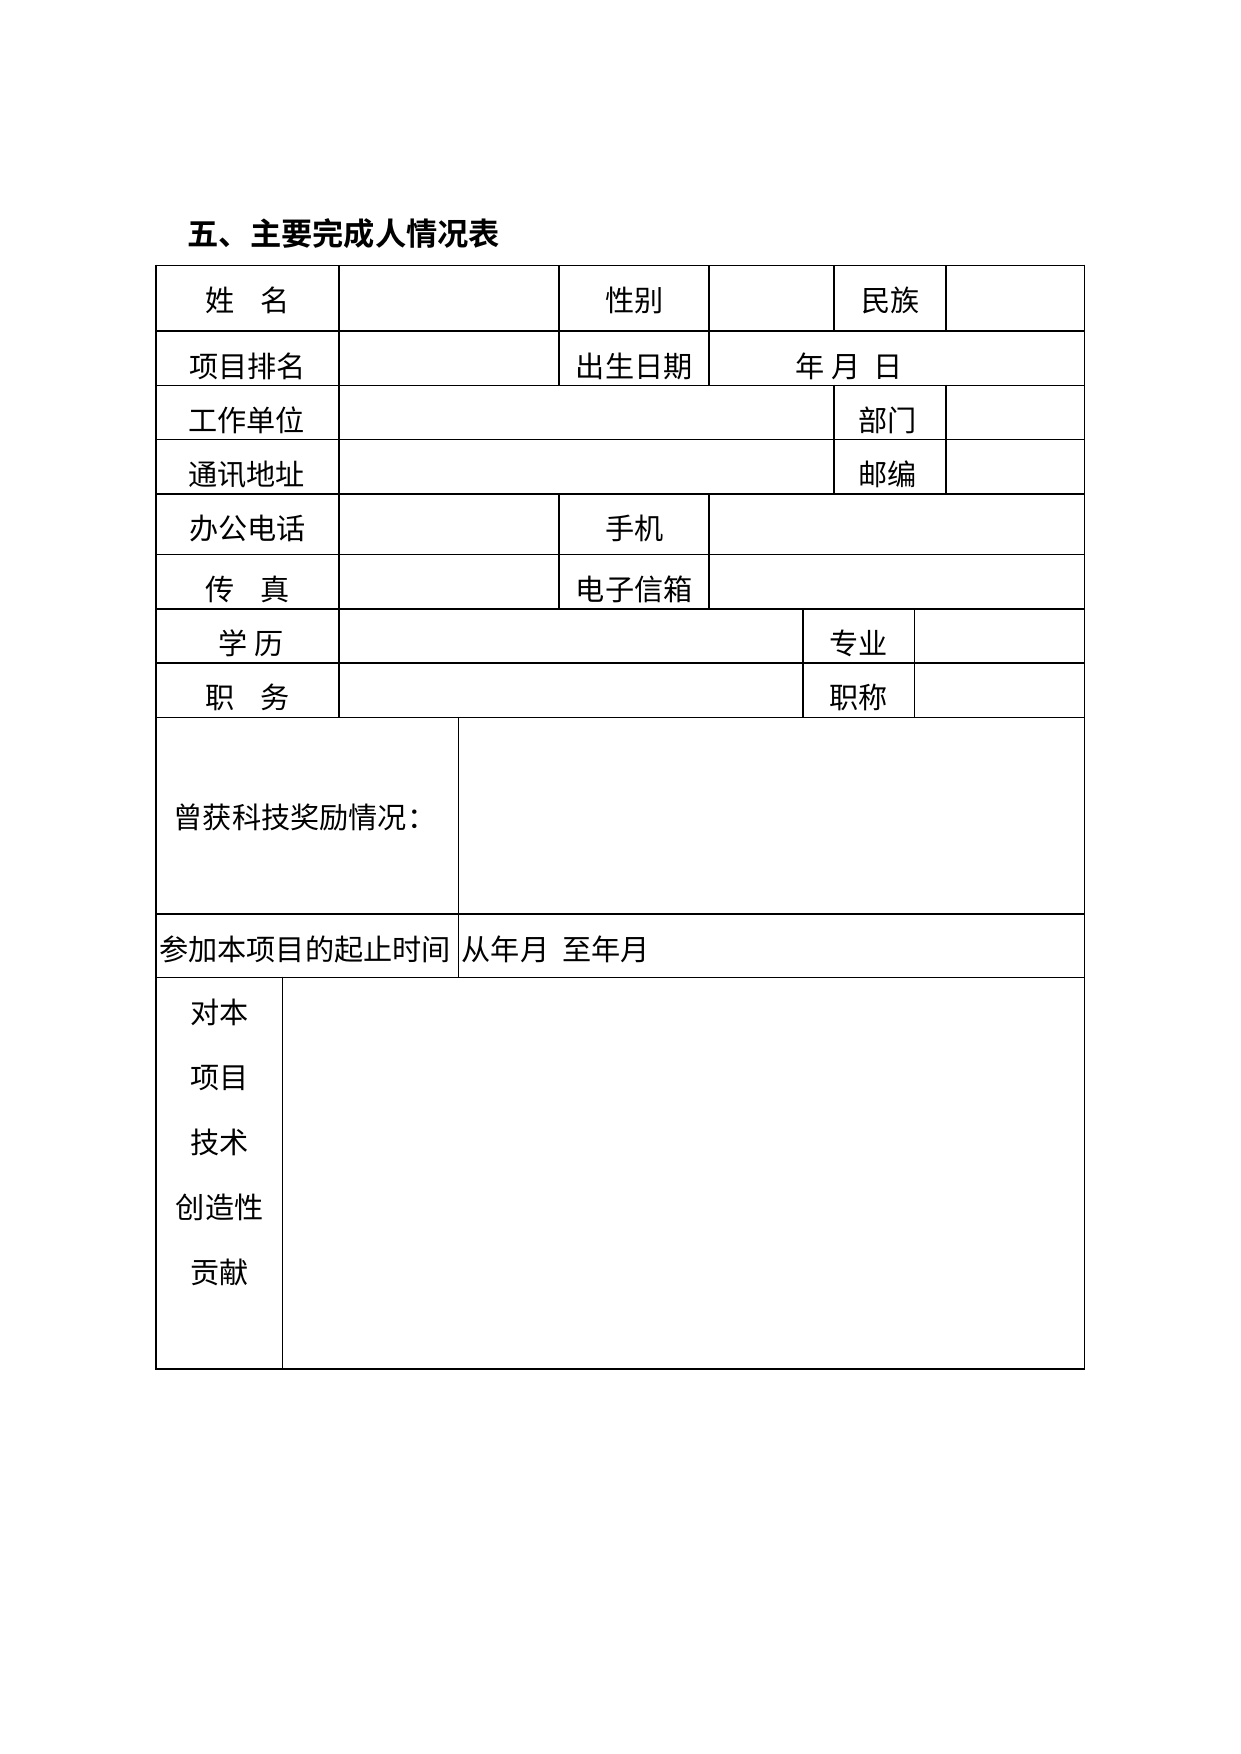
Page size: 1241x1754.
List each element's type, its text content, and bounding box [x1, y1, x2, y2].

table_cell [340, 664, 802, 717]
table_cell 专业 [804, 610, 914, 662]
table_cell 项目排名 [157, 332, 338, 384]
table_cell [947, 440, 1084, 493]
table_cell [340, 495, 558, 554]
table_cell [340, 555, 558, 608]
table_cell 职称 [804, 664, 914, 717]
table_cell 职 务 [157, 664, 338, 717]
table_cell 手机 [560, 495, 708, 554]
table_cell 学位 [340, 610, 802, 662]
table_cell [710, 555, 1084, 608]
table_cell [283, 978, 1084, 1368]
table_cell [459, 718, 1084, 913]
table_cell 年 月 日 [710, 332, 1084, 384]
table_cell [915, 610, 1084, 662]
table_header [340, 266, 558, 330]
table_header 性别 [560, 266, 708, 330]
table_cell [915, 664, 1084, 717]
table_cell [947, 386, 1084, 439]
table_header [710, 266, 833, 330]
table_cell 曾获科技奖励情况： [157, 718, 458, 913]
table_cell [710, 495, 1084, 554]
table_cell [340, 386, 833, 439]
table_cell 从年月 至年月 [459, 915, 1084, 977]
table_cell 部门 [835, 386, 945, 439]
text 五、主要完成人情况表 [187, 199, 1053, 264]
table_cell 工作单位 [157, 386, 338, 439]
table_cell 参加本项目的起止时间 [157, 915, 458, 977]
table_header 民族 [835, 266, 945, 330]
table_header [947, 266, 1084, 330]
table_cell 出生日期 [560, 332, 708, 384]
table_cell 通讯地址 [157, 440, 338, 493]
table_cell 办公电话 [157, 495, 338, 554]
table_cell [340, 440, 833, 493]
table_cell 电子信箱 [560, 555, 708, 608]
table_cell [340, 332, 558, 384]
table_cell 传 真 [157, 555, 338, 608]
table_cell 邮编 [835, 440, 945, 493]
table_header 姓 名 [157, 266, 338, 330]
table_cell 学 历 [157, 610, 338, 662]
table_cell 对本 项目 技术 创造性 贡献 [157, 978, 282, 1368]
